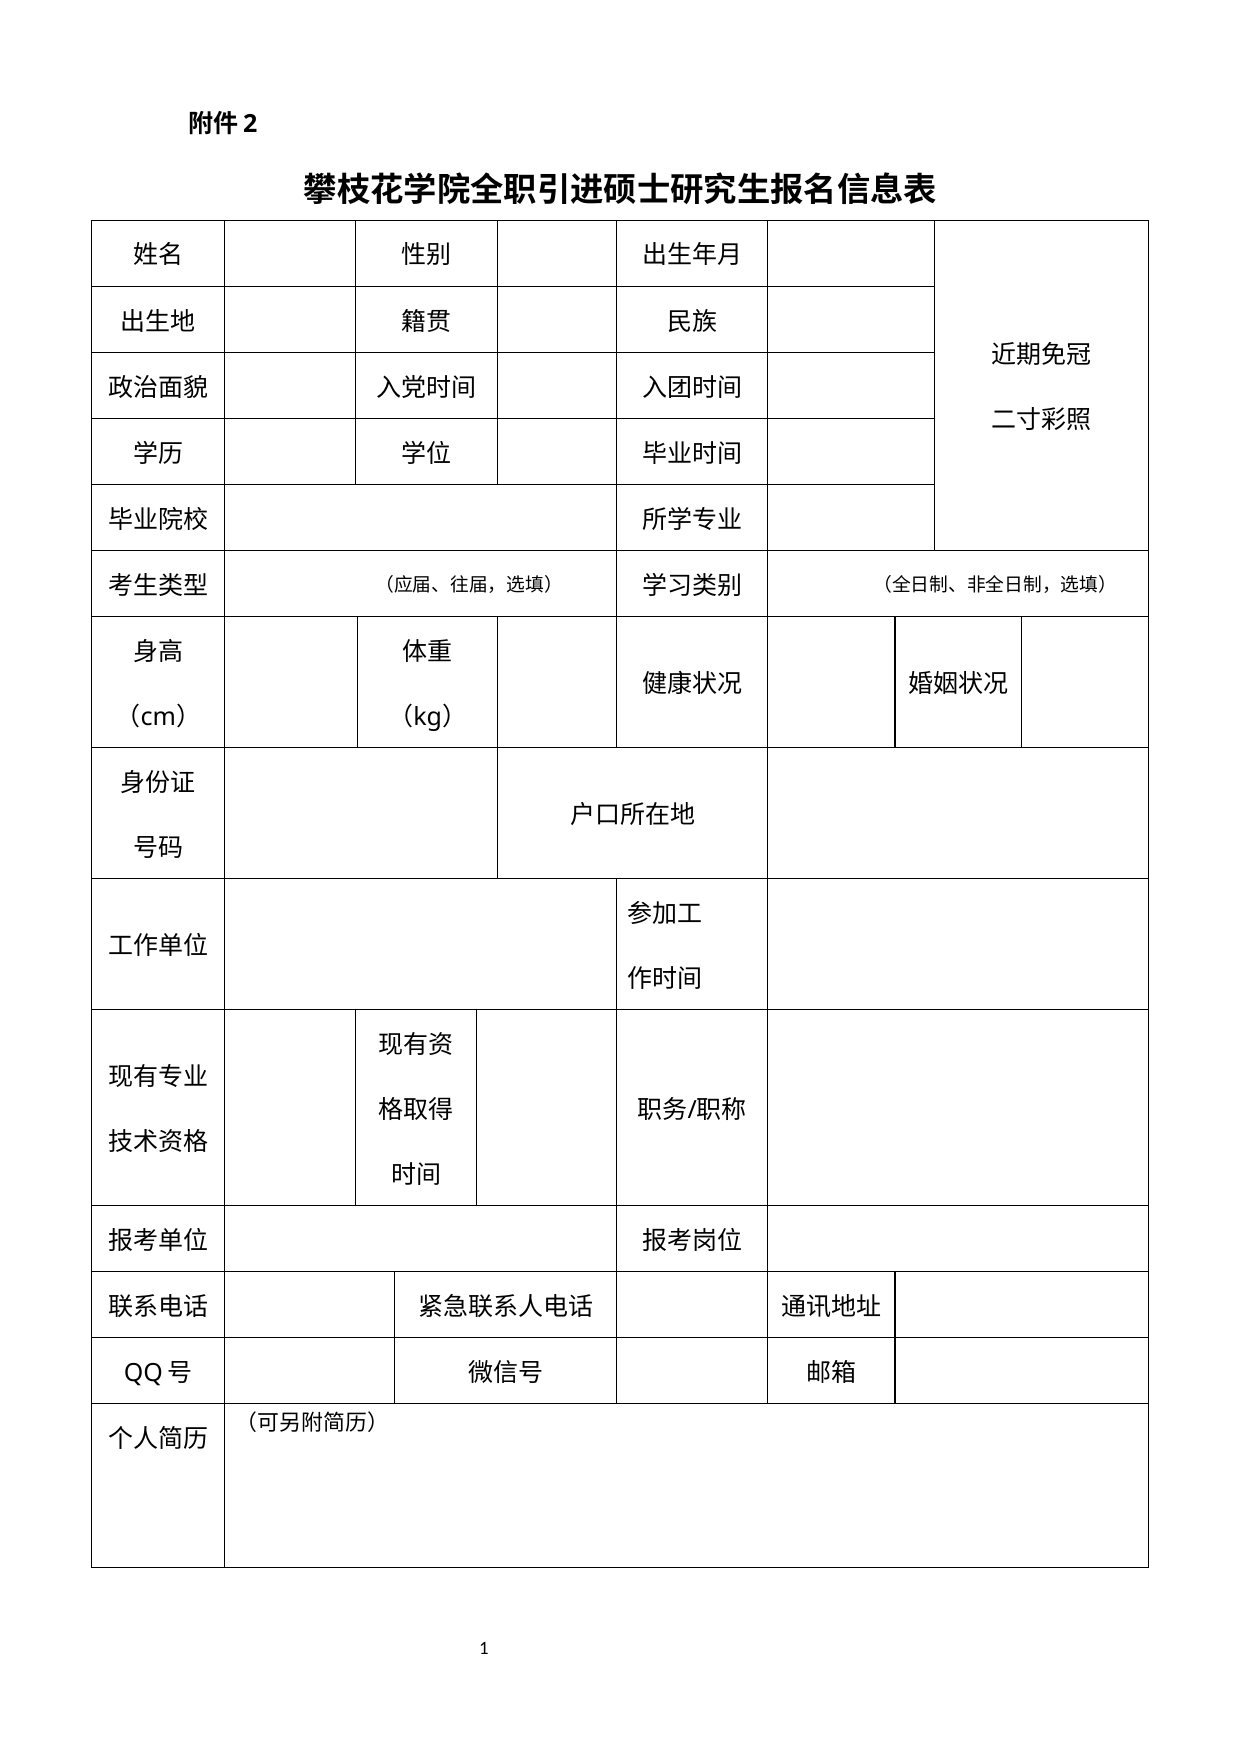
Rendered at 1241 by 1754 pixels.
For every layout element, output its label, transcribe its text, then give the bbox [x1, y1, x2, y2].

table_cell [768, 748, 1148, 878]
table_cell 健康状况 [617, 617, 767, 747]
table_cell 紧急联系人电话 [395, 1272, 616, 1337]
table_cell 联系电话 [92, 1272, 224, 1337]
table_cell [768, 419, 934, 484]
table_cell 身高（cm） [92, 617, 224, 747]
table_cell [225, 748, 497, 878]
table_cell 参加工 作时间 [617, 879, 767, 1009]
table_cell 工作单位 [92, 879, 224, 1009]
table_cell [225, 879, 616, 1009]
table_header 出生年月 [617, 221, 767, 286]
table_cell [768, 617, 894, 747]
table_cell 通讯地址 [768, 1272, 894, 1337]
table_cell [225, 1206, 616, 1271]
table_header [225, 221, 355, 286]
table_cell [768, 879, 1148, 1009]
table_cell 学位 [356, 419, 497, 484]
table_cell [768, 1206, 1148, 1271]
text 附件2 [188, 89, 1053, 154]
table_cell [225, 1272, 394, 1337]
table_cell 考生类型 [92, 551, 224, 616]
table_cell [498, 617, 616, 747]
table_cell 身份证 号码 [92, 748, 224, 878]
table_cell [768, 287, 934, 352]
table_cell 个人简历 [92, 1404, 224, 1567]
table_cell 邮箱 [768, 1338, 894, 1403]
table_cell （应届、往届，选填） [225, 551, 616, 616]
table_cell [896, 1338, 1148, 1403]
table_cell 毕业院校 [92, 485, 224, 550]
table_cell 学历 [92, 419, 224, 484]
table_cell 户口所在地 [498, 748, 767, 878]
table_cell [477, 1010, 616, 1205]
table_cell （全日制、非全日制，选填） [768, 551, 1148, 616]
table_header 性别 [356, 221, 497, 286]
table_cell （可另附简历） [225, 1404, 1148, 1567]
table_cell [1022, 617, 1148, 747]
table_cell [498, 353, 616, 418]
table_cell 入党时间 [356, 353, 497, 418]
table_cell [498, 419, 616, 484]
text 攀枝花学院全职引进硕士研究生报名信息表 [188, 154, 1053, 219]
table_cell [225, 485, 616, 550]
table_cell [768, 485, 934, 550]
table_cell [768, 353, 934, 418]
table_header 姓名 [92, 221, 224, 286]
table_cell 报考岗位 [617, 1206, 767, 1271]
table_cell [768, 1010, 1148, 1205]
table_cell [617, 1338, 767, 1403]
table_cell 民族 [617, 287, 767, 352]
table_cell 毕业时间 [617, 419, 767, 484]
table_cell 婚姻状况 [896, 617, 1021, 747]
table_header 近期免冠 二寸彩照 [935, 221, 1148, 550]
table_cell 报考单位 [92, 1206, 224, 1271]
table_cell [498, 287, 616, 352]
table_cell 入团时间 [617, 353, 767, 418]
table_cell 学习类别 [617, 551, 767, 616]
table_cell [225, 419, 355, 484]
table_cell QQ号 [92, 1338, 224, 1403]
table_cell [896, 1272, 1148, 1337]
table_cell 体重（kg） [358, 617, 497, 747]
table_cell 籍贯 [356, 287, 497, 352]
table_cell 政治面貌 [92, 353, 224, 418]
table_cell [225, 287, 355, 352]
table_cell [225, 617, 357, 747]
table_cell 现有专业技术资格 [92, 1010, 224, 1205]
table_cell 现有资格取得时间 [356, 1010, 476, 1205]
table_cell [225, 1010, 355, 1205]
table_cell [617, 1272, 767, 1337]
table_cell [225, 353, 355, 418]
table_cell 所学专业 [617, 485, 767, 550]
table_cell 微信号 [395, 1338, 616, 1403]
table_header [768, 221, 934, 286]
table_header [498, 221, 616, 286]
table_cell 职务/职称 [617, 1010, 767, 1205]
table_cell [225, 1338, 394, 1403]
table_cell 出生地 [92, 287, 224, 352]
